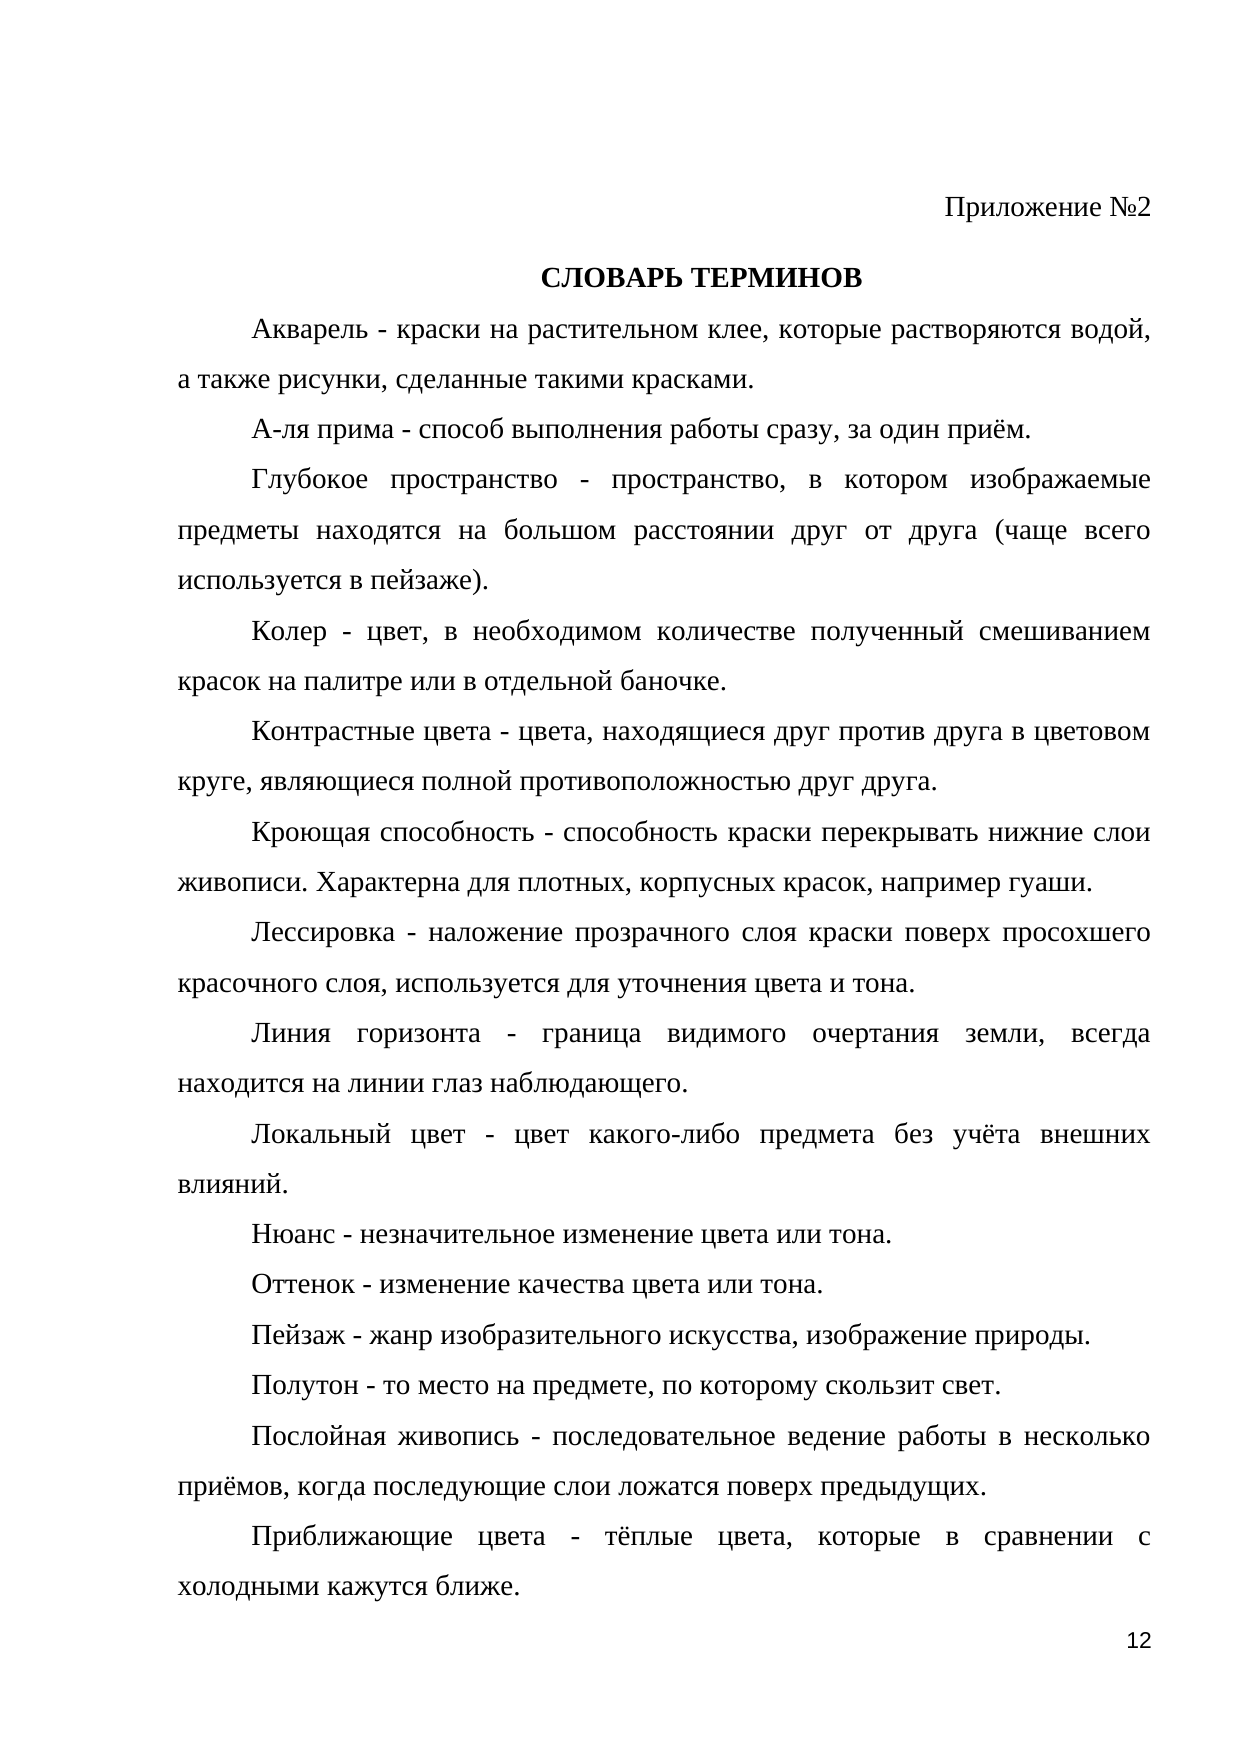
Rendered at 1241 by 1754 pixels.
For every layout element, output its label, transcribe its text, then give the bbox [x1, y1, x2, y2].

text Приложение №2 [177, 189, 1152, 223]
text Линия горизонта - граница видимого очертания земли, всегда находится на линии глаз наблюдающего. [177, 1015, 1152, 1099]
text Нюанс - незначительное изменение цвета или тона. [177, 1216, 1152, 1250]
text Кроющая способность - способность краски перекрывать нижние слои живописи. Характерна для плотных, корпусных красок, например гуаши. [177, 814, 1152, 898]
text Лессировка - наложение прозрачного слоя краски поверх просохшего красочного слоя, используется для уточнения цвета и тона. [177, 914, 1152, 998]
text Акварель - краски на растительном клее, которые растворяются водой, а также рисунки, сделанные такими красками. [177, 311, 1152, 394]
text СЛОВАРЬ ТЕРМИНОВ [177, 260, 1152, 294]
text Пейзаж - жанр изобразительного искусства, изображение природы. [177, 1317, 1152, 1351]
text А-ля прима - способ выполнения работы сразу, за один приём. [177, 411, 1152, 445]
text Приближающие цвета - тёплые цвета, которые в сравнении с холодными кажутся ближе. [177, 1518, 1152, 1602]
text Локальный цвет - цвет какого-либо предмета без учёта внешних влияний. [177, 1116, 1152, 1199]
text Глубокое пространство - пространство, в котором изображаемые предметы находятся на большом расстоянии друг от друга (чаще всего используется в пейзаже). [177, 462, 1152, 596]
text Контрастные цвета - цвета, находящиеся друг против друга в цветовом круге, являющиеся полной противоположностью друг друга. [177, 713, 1152, 797]
text Оттенок - изменение качества цвета или тона. [177, 1267, 1152, 1300]
text Послойная живопись - последовательное ведение работы в несколько приёмов, когда последующие слои ложатся поверх предыдущих. [177, 1418, 1152, 1501]
text Колер - цвет, в необходимом количестве полученный смешиванием красок на палитре или в отдельной баночке. [177, 613, 1152, 696]
text Полутон - то место на предмете, по которому скользит свет. [177, 1367, 1152, 1401]
